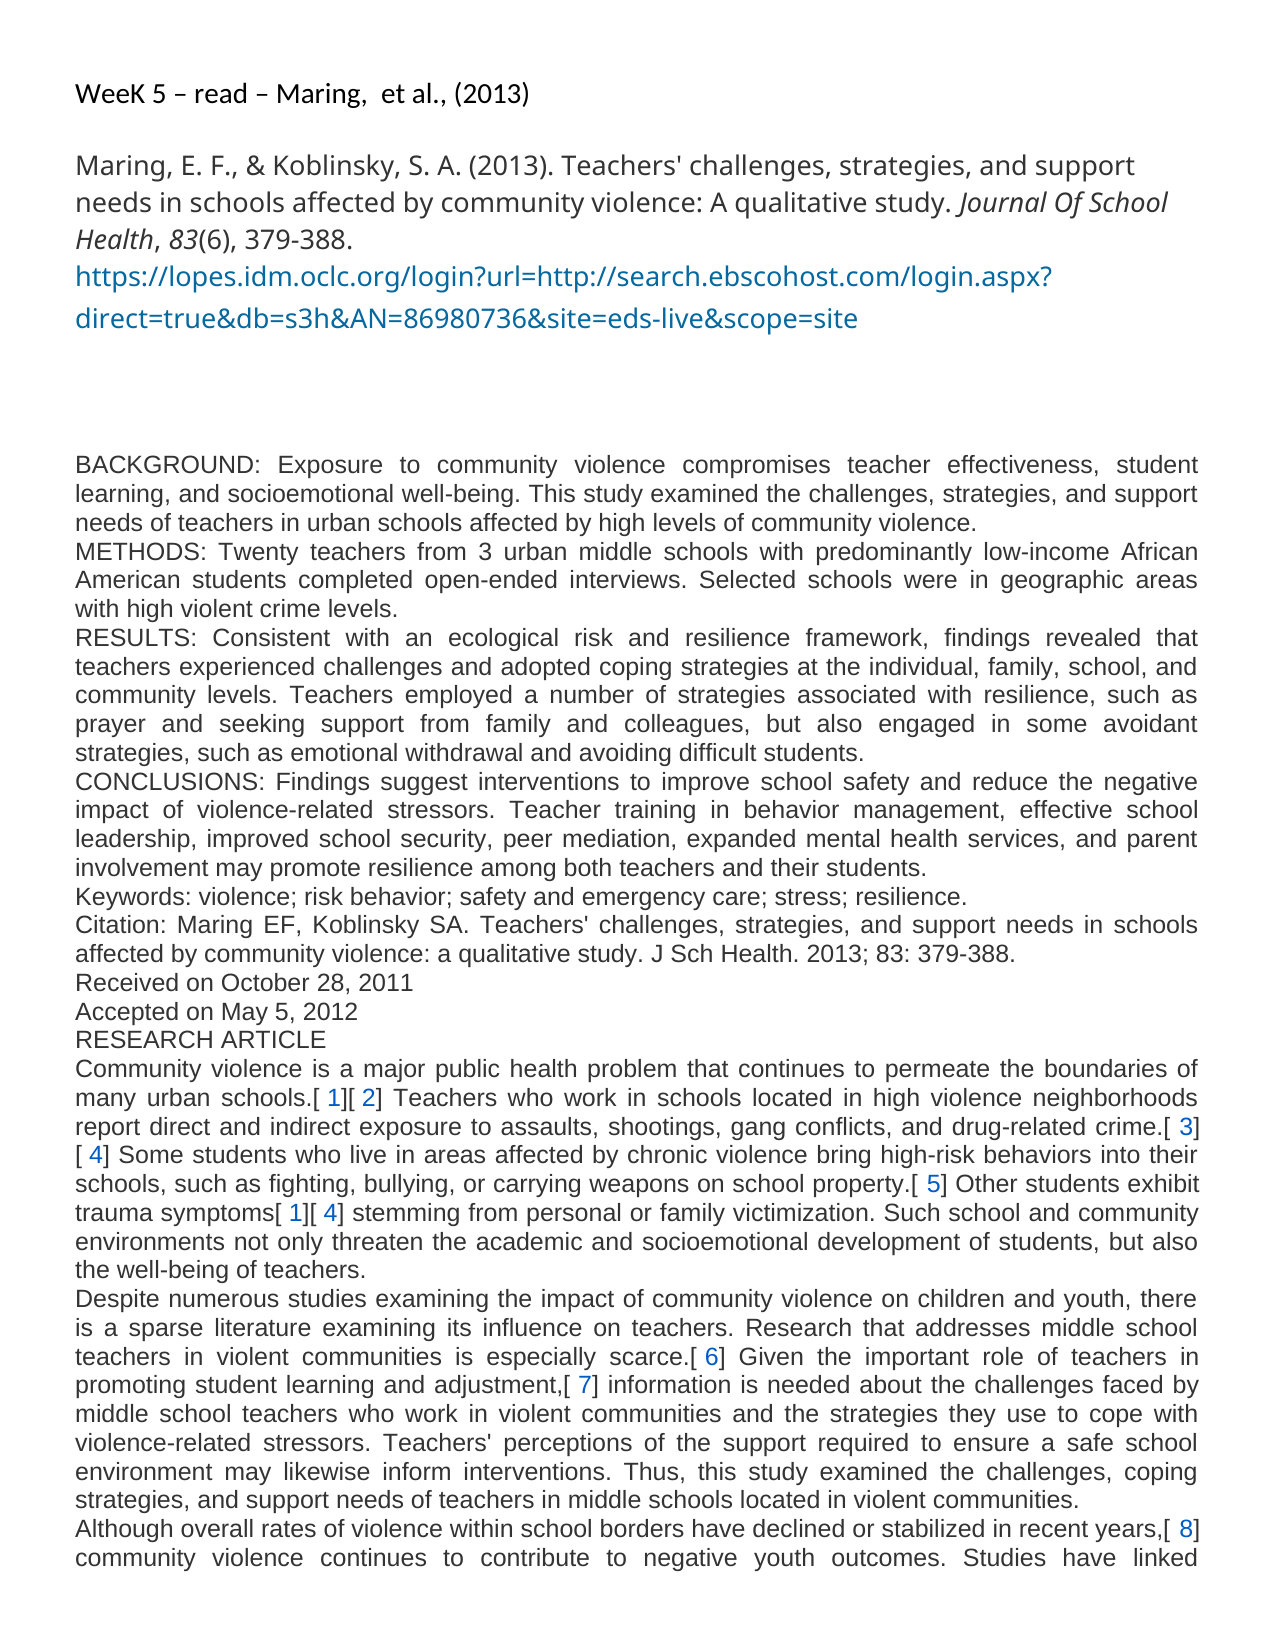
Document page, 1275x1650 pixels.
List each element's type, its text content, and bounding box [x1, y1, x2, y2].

text WeeK 5 – read – Maring, et al., (2013) [75, 75, 1200, 111]
text CONCLUSIONS: Findings suggest interventions to improve school safety and reduce the negative impact of violence-related stressors. Teacher training in behavior management, effective school leadership, improved school security, peer mediation, expanded mental health services, and parent involvement may promote resilience among both teachers and their students. [75, 767, 1200, 882]
text https://lopes.idm.oclc.org/login?url=http://search.ebscohost.com/login.aspx?direct=true&db=s3h&AN=86980736&site=eds-live&scope=site [75, 257, 1200, 369]
text Citation: Maring EF, Koblinsky SA. Teachers' challenges, strategies, and support needs in schools affected by community violence: a qualitative study. J Sch Health. 2013; 83: 379-388. [75, 911, 1200, 968]
text Keywords: violence; risk behavior; safety and emergency care; stress; resilience. [75, 882, 1200, 911]
text Maring, E. F., & Koblinsky, S. A. (2013). Teachers' challenges, strategies, and support needs in schools affected by community violence: A qualitative study. Journal Of School Health, 83(6), 379-388. [75, 146, 1200, 257]
text Community violence is a major public health problem that continues to permeate the boundaries of many urban schools.[ 1][ 2] Teachers who work in schools located in high violence neighborhoods report direct and indirect exposure to assaults, shootings, gang conflicts, and drug-related crime.[ 3][ 4] Some students who live in areas affected by chronic violence bring high-risk behaviors into their schools, such as fighting, bullying, or carrying weapons on school property.[ 5] Other students exhibit trauma symptoms[ 1][ 4] stemming from personal or family victimization. Such school and community environments not only threaten the academic and socioemotional development of students, but also the well-being of teachers. [75, 1054, 1200, 1284]
text Accepted on May 5, 2012 [75, 997, 1200, 1026]
text BACKGROUND: Exposure to community violence compromises teacher effectiveness, student learning, and socioemotional well-being. This study examined the challenges, strategies, and support needs of teachers in urban schools affected by high levels of community violence. [75, 451, 1200, 537]
text RESEARCH ARTICLE [75, 1026, 1200, 1054]
text Received on October 28, 2011 [75, 968, 1200, 997]
text METHODS: Twenty teachers from 3 urban middle schools with predominantly low-income African American students completed open-ended interviews. Selected schools were in geographic areas with high violent crime levels. [75, 537, 1200, 623]
text RESULTS: Consistent with an ecological risk and resilience framework, findings revealed that teachers experienced challenges and adopted coping strategies at the individual, family, school, and community levels. Teachers employed a number of strategies associated with resilience, such as prayer and seeking support from family and colleagues, but also engaged in some avoidant strategies, such as emotional withdrawal and avoiding difficult students. [75, 623, 1200, 767]
text Despite numerous studies examining the impact of community violence on children and youth, there is a sparse literature examining its influence on teachers. Research that addresses middle school teachers in violent communities is especially scarce.[ 6] Given the important role of teachers in promoting student learning and adjustment,[ 7] information is needed about the challenges faced by middle school teachers who work in violent communities and the strategies they use to cope with violence-related stressors. Teachers' perceptions of the support required to ensure a safe school environment may likewise inform interventions. Thus, this study examined the challenges, coping strategies, and support needs of teachers in middle schools located in violent communities. [75, 1284, 1200, 1514]
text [75, 1514, 1200, 1572]
